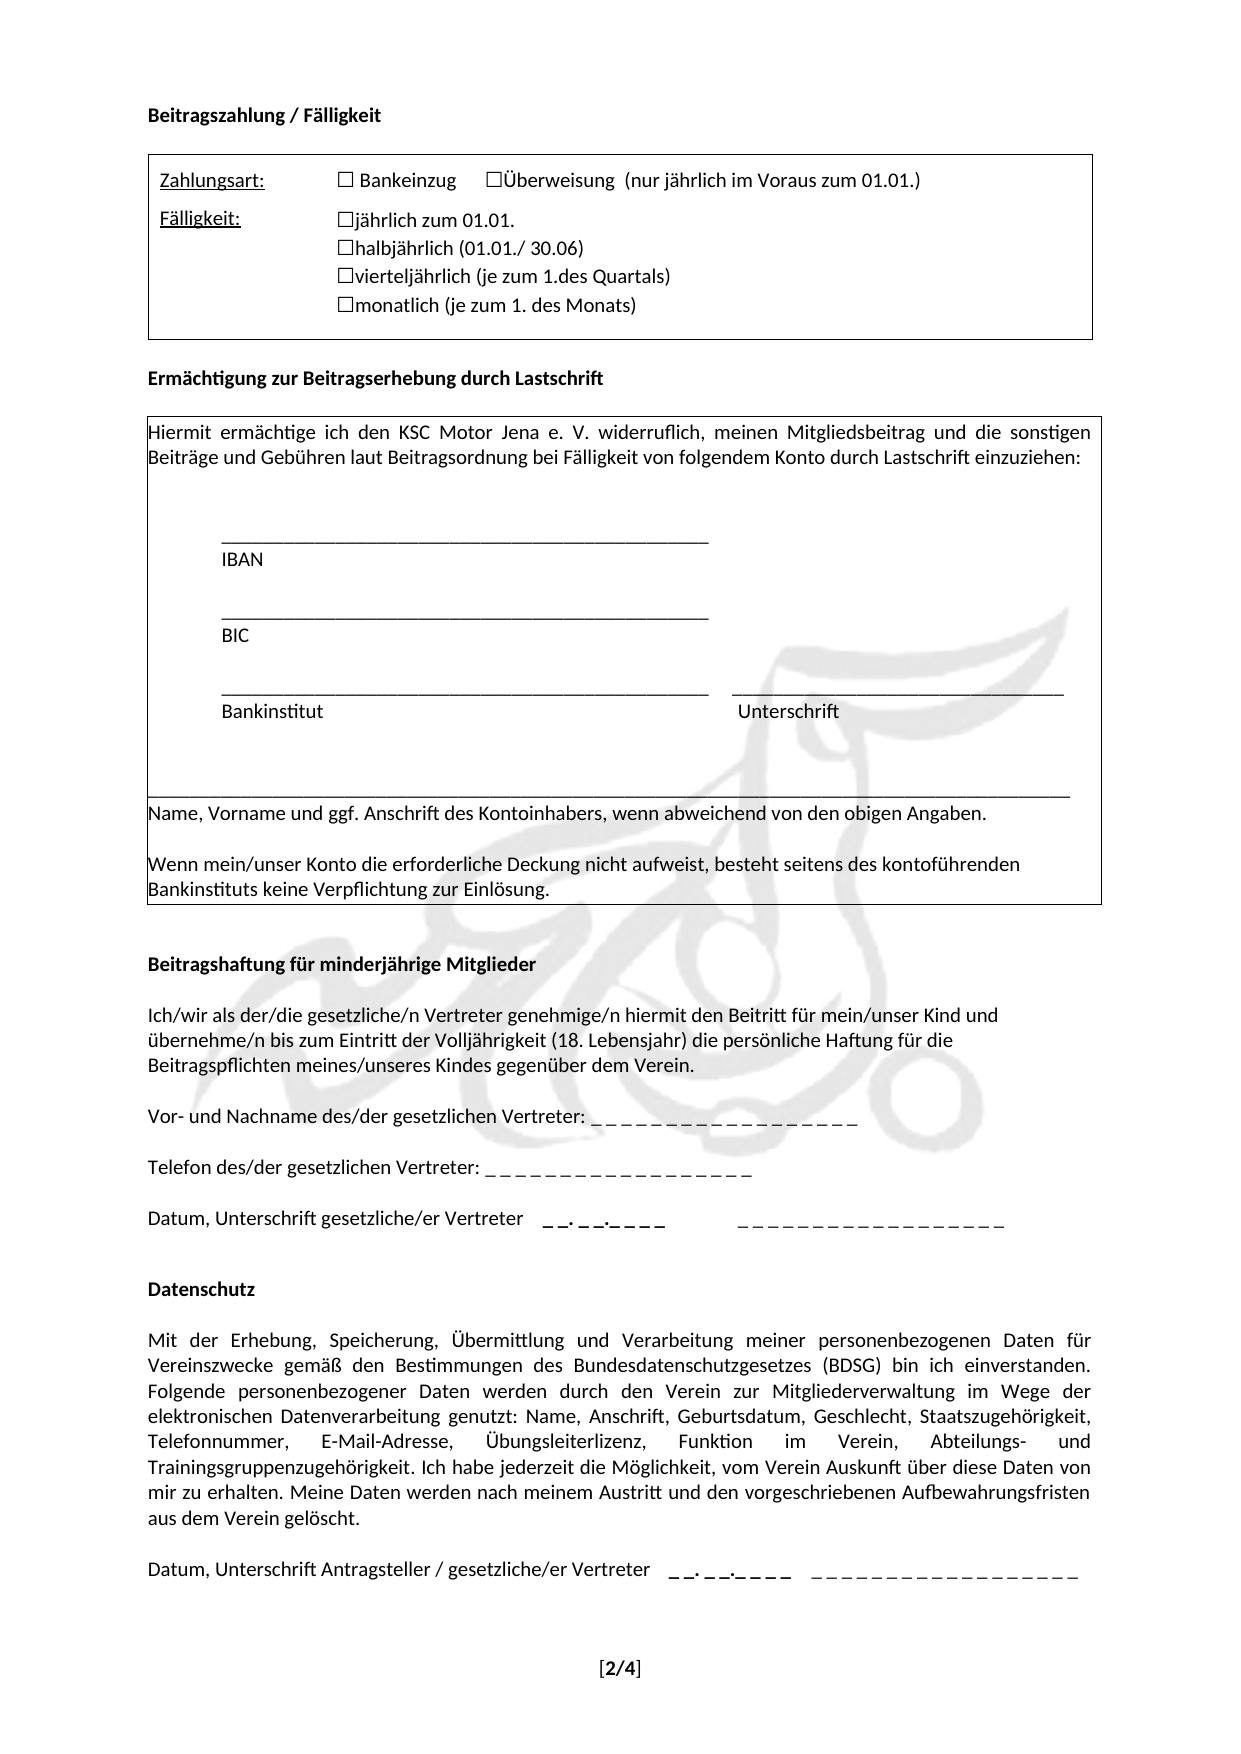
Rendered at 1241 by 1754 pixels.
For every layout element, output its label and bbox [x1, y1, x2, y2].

picture [148, 566, 1093, 904]
picture [147, 905, 1093, 1191]
